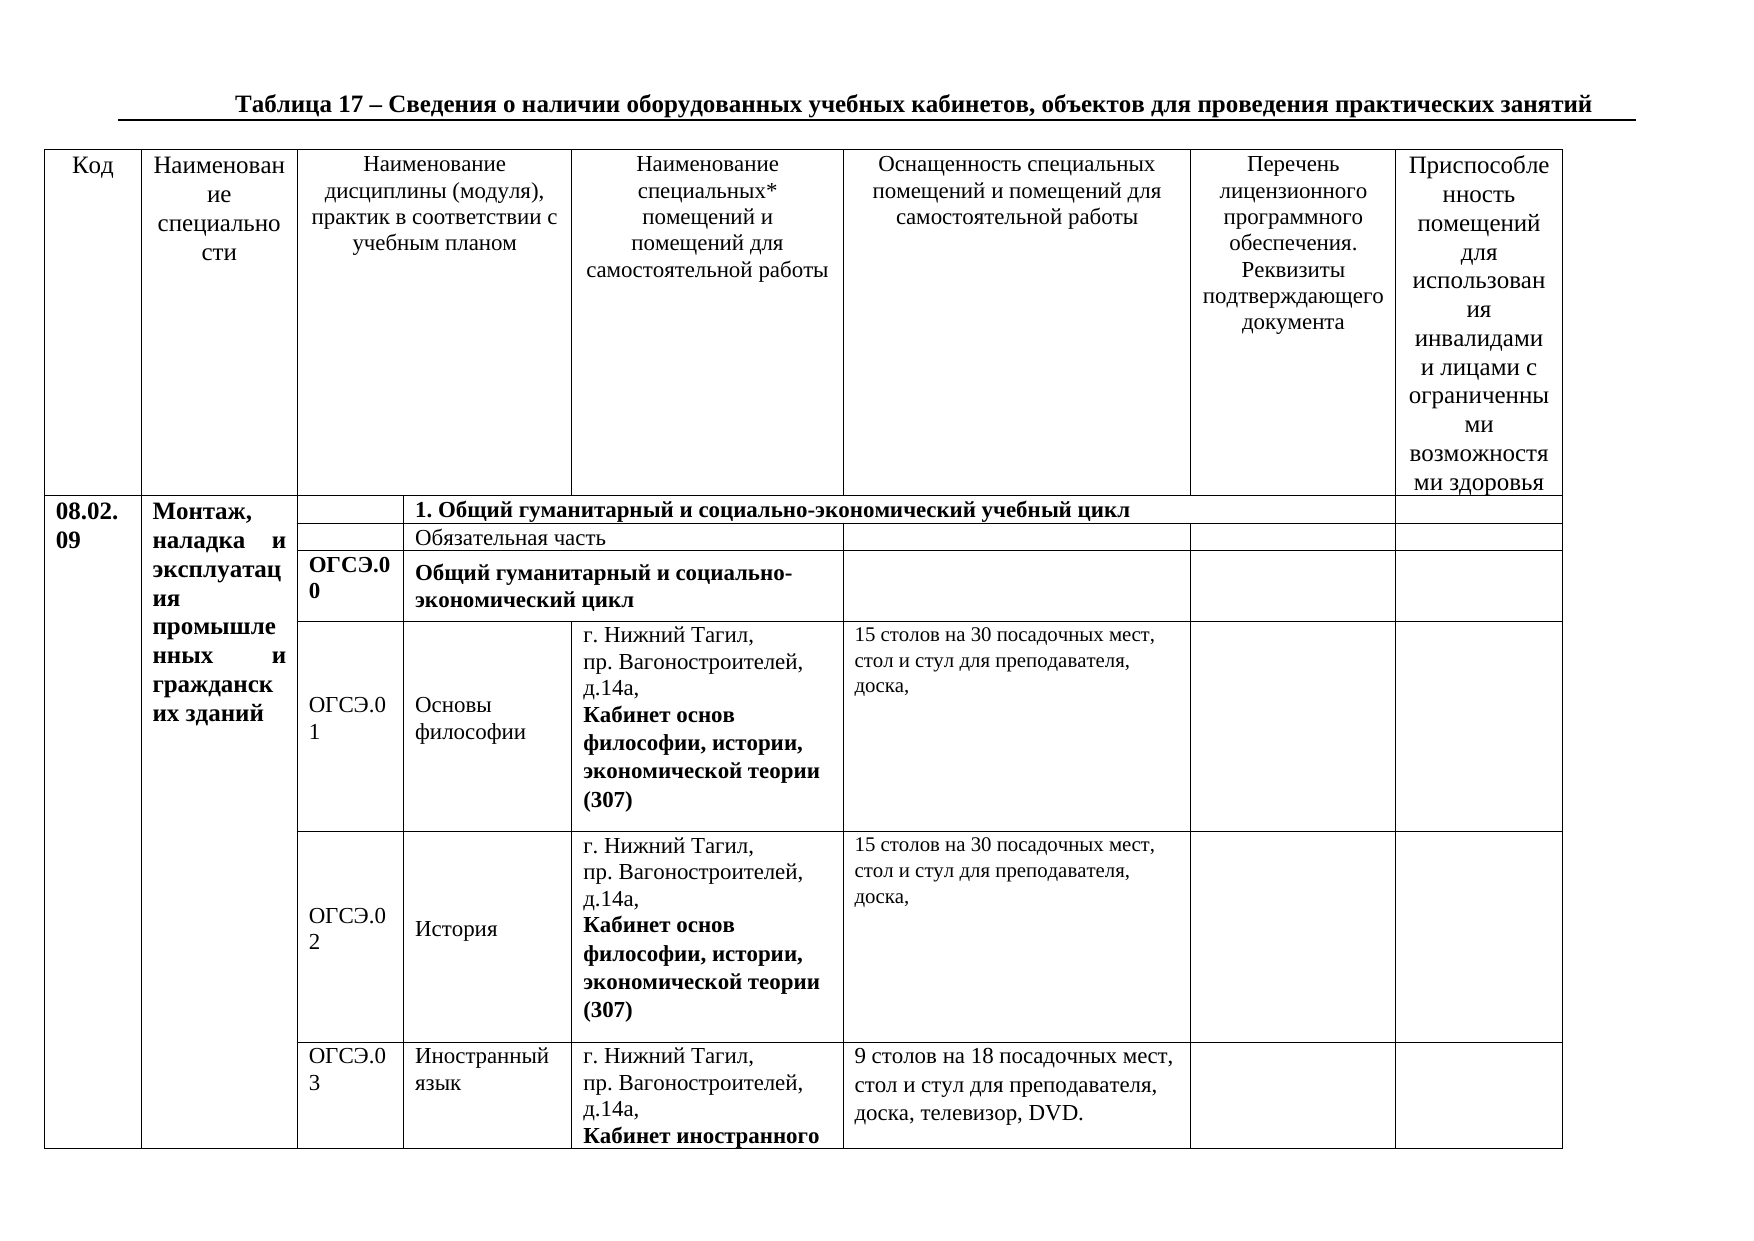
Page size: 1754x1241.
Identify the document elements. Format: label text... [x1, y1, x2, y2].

table_cell 1. Общий гуманитарный и социально-экономический учебный цикл [404, 496, 1395, 523]
table_header Наименование специальных* помещений и помещений для самостоятельной работы [572, 150, 843, 495]
table_header Приспособленность помещений для использования инвалидами и лицами с ограниченными возможностями здоровья [1396, 150, 1562, 495]
table_cell 08.02.09 [45, 496, 141, 1148]
table_cell [1191, 524, 1395, 550]
table_header Перечень лицензионного программного обеспечения. Реквизиты подтверждающего документа [1191, 150, 1395, 495]
table_cell [1396, 496, 1562, 523]
table_cell г. Нижний Тагил, пр. Вагоностроителей, д.14а, Кабинет основ философии, истории, экономической теории (307) [572, 832, 843, 1042]
table_cell [1191, 832, 1395, 1042]
table_cell Иностранный язык [404, 1043, 571, 1148]
table_cell ОГСЭ.01 [298, 622, 403, 831]
table_cell [1191, 1043, 1395, 1148]
table_cell [844, 524, 1190, 550]
table_cell Монтаж, наладка и эксплуатация промышленных и гражданских зданий [142, 496, 297, 1148]
table_cell [1191, 551, 1395, 621]
table_cell Основы философии [404, 622, 571, 831]
table_cell [1396, 551, 1562, 621]
table_header Оснащенность специальных помещений и помещений для самостоятельной работы [844, 150, 1190, 495]
table_cell Общий гуманитарный и социально-экономический цикл [404, 551, 843, 621]
table_cell [1396, 524, 1562, 550]
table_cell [572, 1043, 843, 1148]
table_cell 15 столов на 30 посадочных мест, стол и стул для преподавателя, доска, [844, 622, 1190, 831]
table_cell 15 столов на 30 посадочных мест, стол и стул для преподавателя, доска, [844, 832, 1190, 1042]
table_cell [1396, 622, 1562, 831]
table_header Наименование специальности [142, 150, 297, 495]
table_cell [298, 496, 403, 523]
table_cell [1396, 832, 1562, 1042]
table_cell г. Нижний Тагил, пр. Вагоностроителей, д.14а, Кабинет основ философии, истории, экономической теории (307) [572, 622, 843, 831]
table_header Код [45, 150, 141, 495]
table_cell [1191, 622, 1395, 831]
table_cell [1396, 1043, 1562, 1148]
table_cell ОГСЭ.03 [298, 1043, 403, 1148]
table_header Наименование дисциплины (модуля), практик в соответствии с учебным планом [298, 150, 571, 495]
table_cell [844, 1043, 1190, 1148]
table_cell [298, 524, 403, 550]
table_cell Обязательная часть [404, 524, 843, 550]
table_cell [844, 551, 1190, 621]
table_cell ОГСЭ.00 [298, 551, 403, 621]
table_cell ОГСЭ.02 [298, 832, 403, 1042]
text Таблица 17 – Сведения о наличии оборудованных учебных кабинетов, объектов для проведения практических занятий [118, 89, 1636, 119]
table_cell История [404, 832, 571, 1042]
